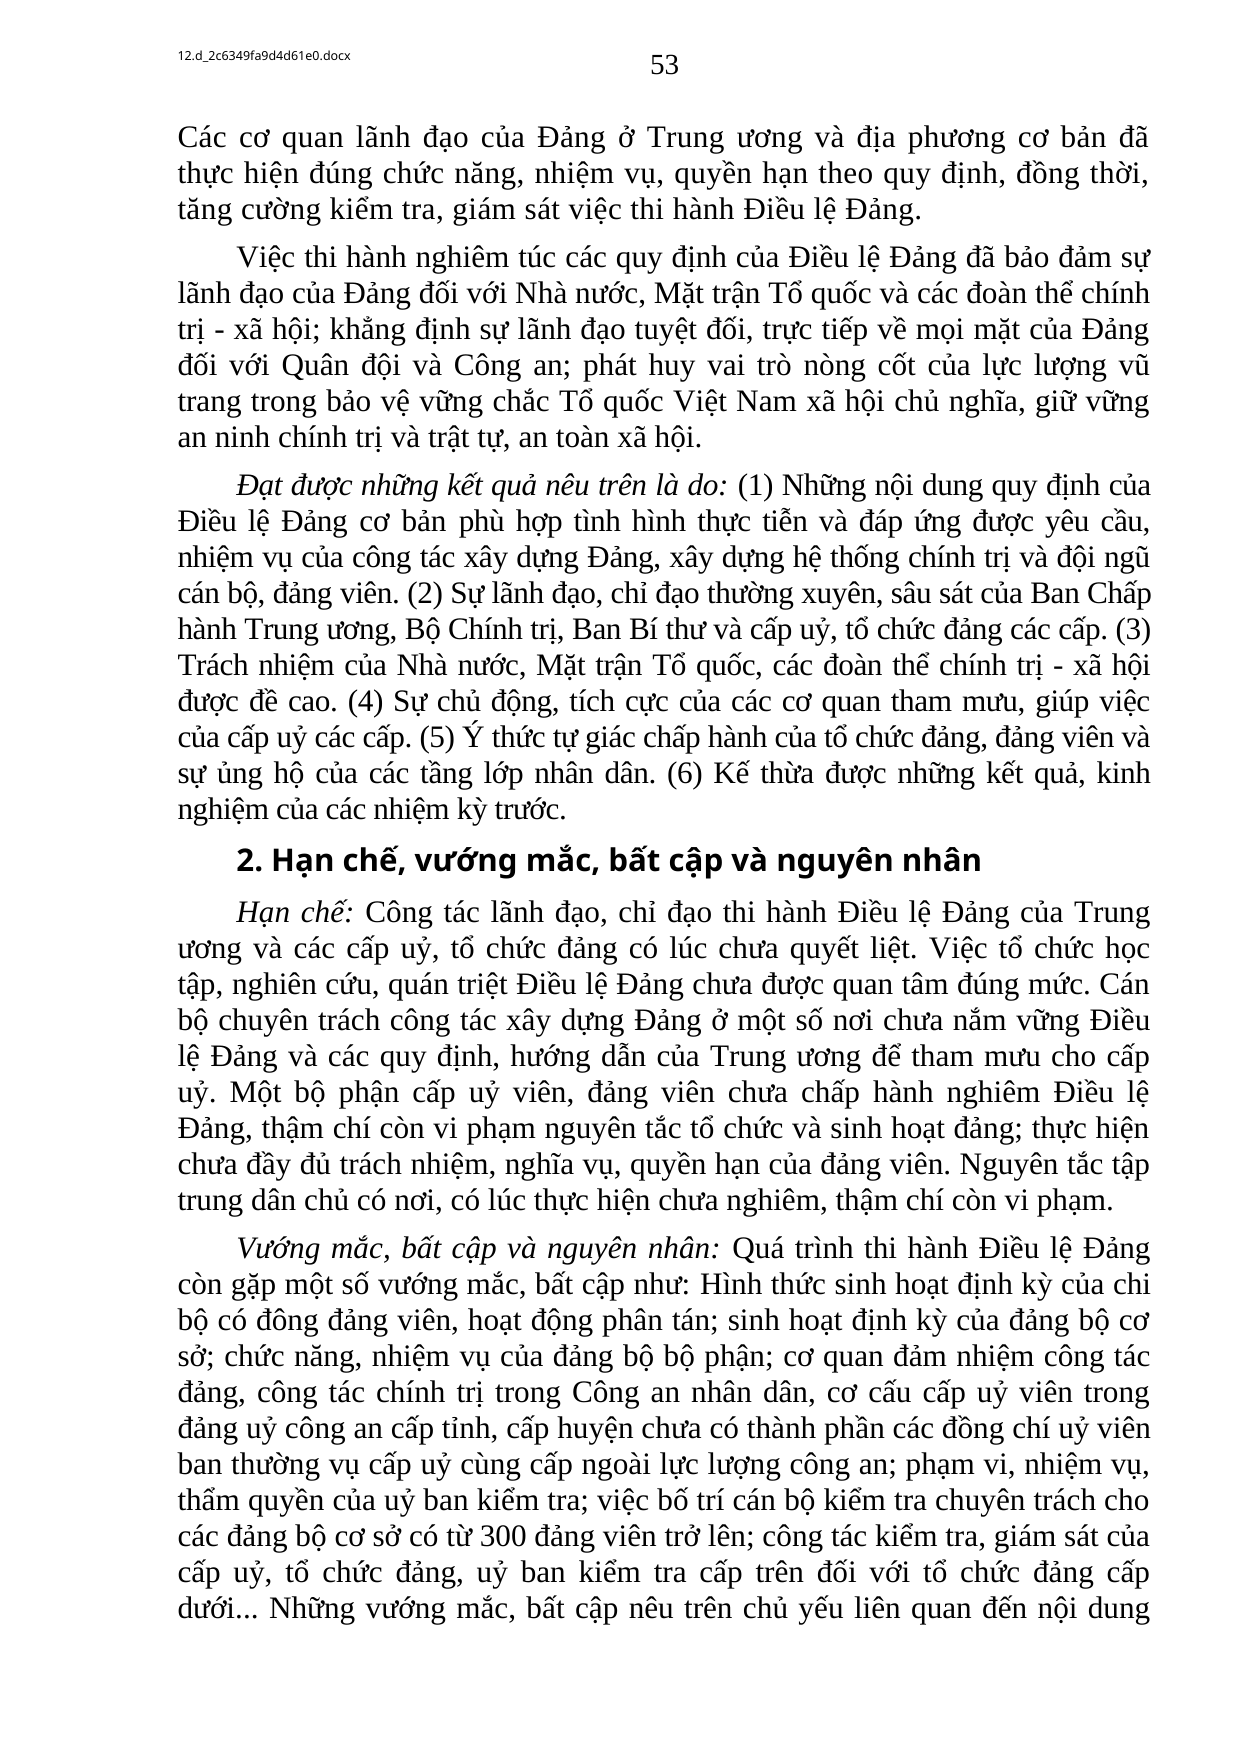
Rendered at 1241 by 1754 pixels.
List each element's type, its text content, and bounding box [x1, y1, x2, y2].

text Việc thi hành nghiêm túc các quy định của Điều lệ Đảng đã bảo đảm sự lãnh đạo của Đảng đối với Nhà nước, Mặt trận Tổ quốc và các đoàn thể chính trị - xã hội; khẳng định sự lãnh đạo tuyệt đối, trực tiếp về mọi mặt của Đảng đối với Quân đội và Công an; phát huy vai trò nòng cốt của lực lượng vũ trang trong bảo vệ vững chắc Tổ quốc Việt Nam xã hội chủ nghĩa, giữ vững an ninh chính trị và trật tự, an toàn xã hội. [177, 238, 1152, 454]
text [177, 118, 1152, 226]
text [177, 1229, 1152, 1625]
text 2. Hạn chế, vướng mắc, bất cập và nguyên nhân [177, 838, 1152, 881]
text Hạn chế: Công tác lãnh đạo, chỉ đạo thi hành Điều lệ Đảng của Trung ương và các cấp uỷ, tổ chức đảng có lúc chưa quyết liệt. Việc tổ chức học tập, nghiên cứu, quán triệt Điều lệ Đảng chưa được quan tâm đúng mức. Cán bộ chuyên trách công tác xây dựng Đảng ở một số nơi chưa nắm vững Điều lệ Đảng và các quy định, hướng dẫn của Trung ương để tham mưu cho cấp uỷ. Một bộ phận cấp uỷ viên, đảng viên chưa chấp hành nghiêm Điều lệ Đảng, thậm chí còn vi phạm nguyên tắc tổ chức và sinh hoạt đảng; thực hiện chưa đầy đủ trách nhiệm, nghĩa vụ, quyền hạn của đảng viên. Nguyên tắc tập trung dân chủ có nơi, có lúc thực hiện chưa nghiêm, thậm chí còn vi phạm. [177, 893, 1152, 1217]
text Đạt được những kết quả nêu trên là do: (1) Những nội dung quy định của Điều lệ Đảng cơ bản phù hợp tình hình thực tiễn và đáp ứng được yêu cầu, nhiệm vụ của công tác xây dựng Đảng, xây dựng hệ thống chính trị và đội ngũ cán bộ, đảng viên. (2) Sự lãnh đạo, chỉ đạo thường xuyên, sâu sát của Ban Chấp hành Trung ương, Bộ Chính trị, Ban Bí thư và cấp uỷ, tổ chức đảng các cấp. (3) Trách nhiệm của Nhà nước, Mặt trận Tổ quốc, các đoàn thể chính trị - xã hội được đề cao. (4) Sự chủ động, tích cực của các cơ quan tham mưu, giúp việc của cấp uỷ các cấp. (5) Ý thức tự giác chấp hành của tổ chức đảng, đảng viên và sự ủng hộ của các tầng lớp nhân dân. (6) Kế thừa được những kết quả, kinh nghiệm của các nhiệm kỳ trước. [177, 467, 1152, 826]
